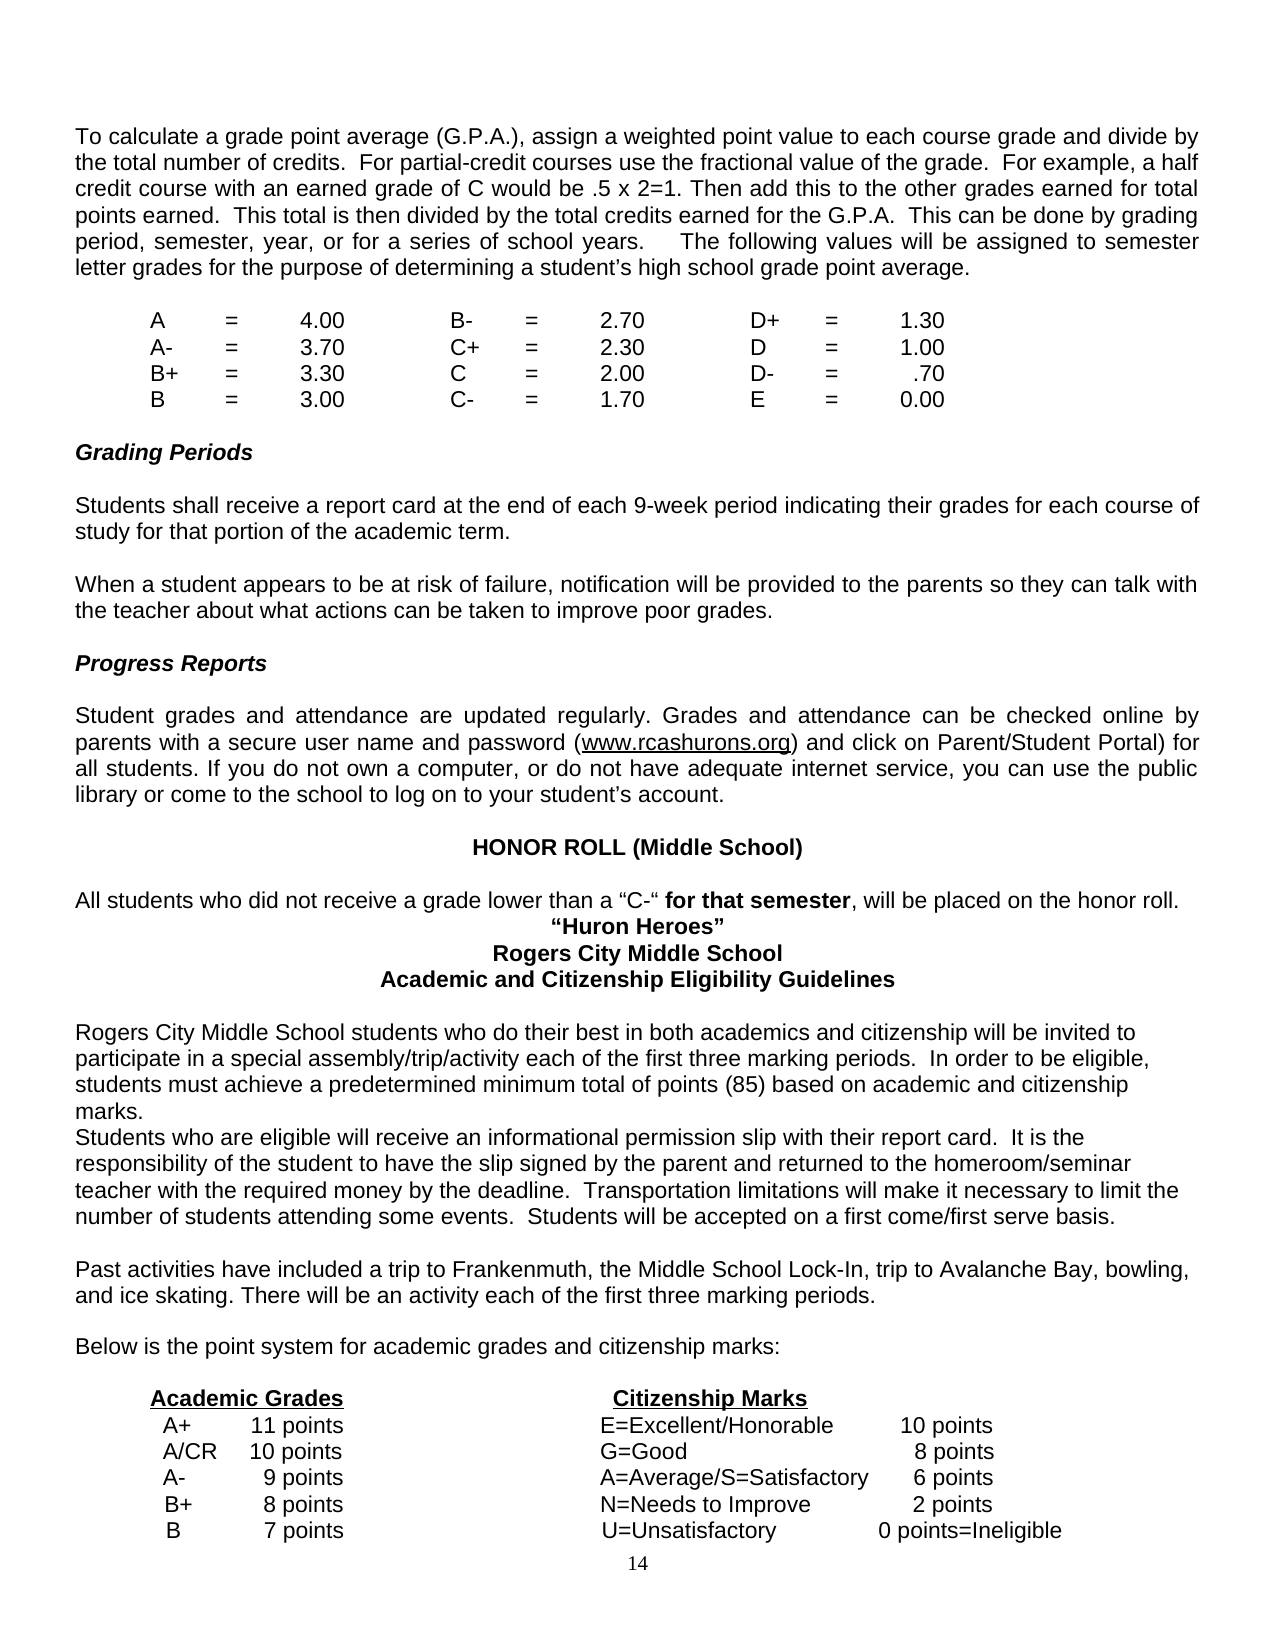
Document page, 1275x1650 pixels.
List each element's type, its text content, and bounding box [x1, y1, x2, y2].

text To calculate a grade point average (G.P.A.), assign a weighted point value to each course grade and divide by the total number of credits. For partial-credit courses use the fractional value of the grade. For example, a half credit course with an earned grade of C would be .5 x 2=1. Then add this to the other grades earned for total points earned. This total is then divided by the total credits earned for the G.P.A. This can be done by grading period, semester, year, or for a series of school years. The following values will be assigned to semester letter grades for the purpose of determining a student’s high school grade point average. [75, 123, 1200, 281]
text Students who are eligible will receive an informational permission slip with their report card. It is the responsibility of the student to have the slip signed by the parent and returned to the homeroom/seminar teacher with the required money by the deadline. Transportation limitations will make it necessary to limit the number of students attending some events. Students will be accepted on a first come/first serve basis. [75, 1124, 1200, 1229]
text B+ 8 points N=Needs to Improve 2 points B 7 points U=Unsatisfactory 0 points=Ineligible [75, 1491, 1219, 1543]
text Rogers City Middle School students who do their best in both academics and citizenship will be invited to participate in a special assembly/trip/activity each of the first three marking periods. In order to be eligible, students must achieve a predetermined minimum total of points (85) based on academic and citizenship marks. [75, 1019, 1200, 1124]
text Academic Grades Citizenship Marks [75, 1385, 1200, 1412]
text A- = 3.70 C+ = 2.30 D = 1.00 [75, 333, 1200, 360]
text A+ 11 points E=Excellent/Honorable 10 points [75, 1412, 1200, 1438]
text Rogers City Middle School [75, 939, 1200, 966]
text A = 4.00 B- = 2.70 D+ = 1.30 [75, 307, 1200, 333]
text B = 3.00 C- = 1.70 E = 0.00 [75, 386, 1200, 412]
text All students who did not receive a grade lower than a “C-“ for that semester, will be placed on the honor roll. [75, 887, 1200, 913]
text Grading Periods [75, 439, 1200, 465]
text Students shall receive a report card at the end of each 9-week period indicating their grades for each course of study for that portion of the academic term. [75, 492, 1200, 544]
text Academic and Citizenship Eligibility Guidelines [75, 966, 1200, 992]
text “Huron Heroes” [75, 913, 1200, 939]
text Student grades and attendance are updated regularly. Grades and attendance can be checked online by parents with a secure user name and password (www.rcashurons.org) and click on Parent/Student Portal) for all students. If you do not own a computer, or do not have adequate internet service, you can use the public library or come to the school to log on to your student’s account. [75, 702, 1200, 808]
text HONOR ROLL (Middle School) [75, 834, 1200, 861]
text Below is the point system for academic grades and citizenship marks: [75, 1333, 1200, 1359]
text A- 9 points A=Average/S=Satisfactory 6 points [75, 1464, 1200, 1491]
subtitle Progress Reports [75, 650, 1200, 676]
text Past activities have included a trip to Frankenmuth, the Middle School Lock-In, trip to Avalanche Bay, bowling, and ice skating. There will be an activity each of the first three marking periods. [75, 1256, 1200, 1308]
text B+ = 3.30 C = 2.00 D- = .70 [75, 360, 1200, 386]
text A/CR 10 points G=Good 8 points [75, 1438, 1200, 1464]
text When a student appears to be at risk of failure, notification will be provided to the parents so they can talk with the teacher about what actions can be taken to improve poor grades. [75, 571, 1200, 623]
